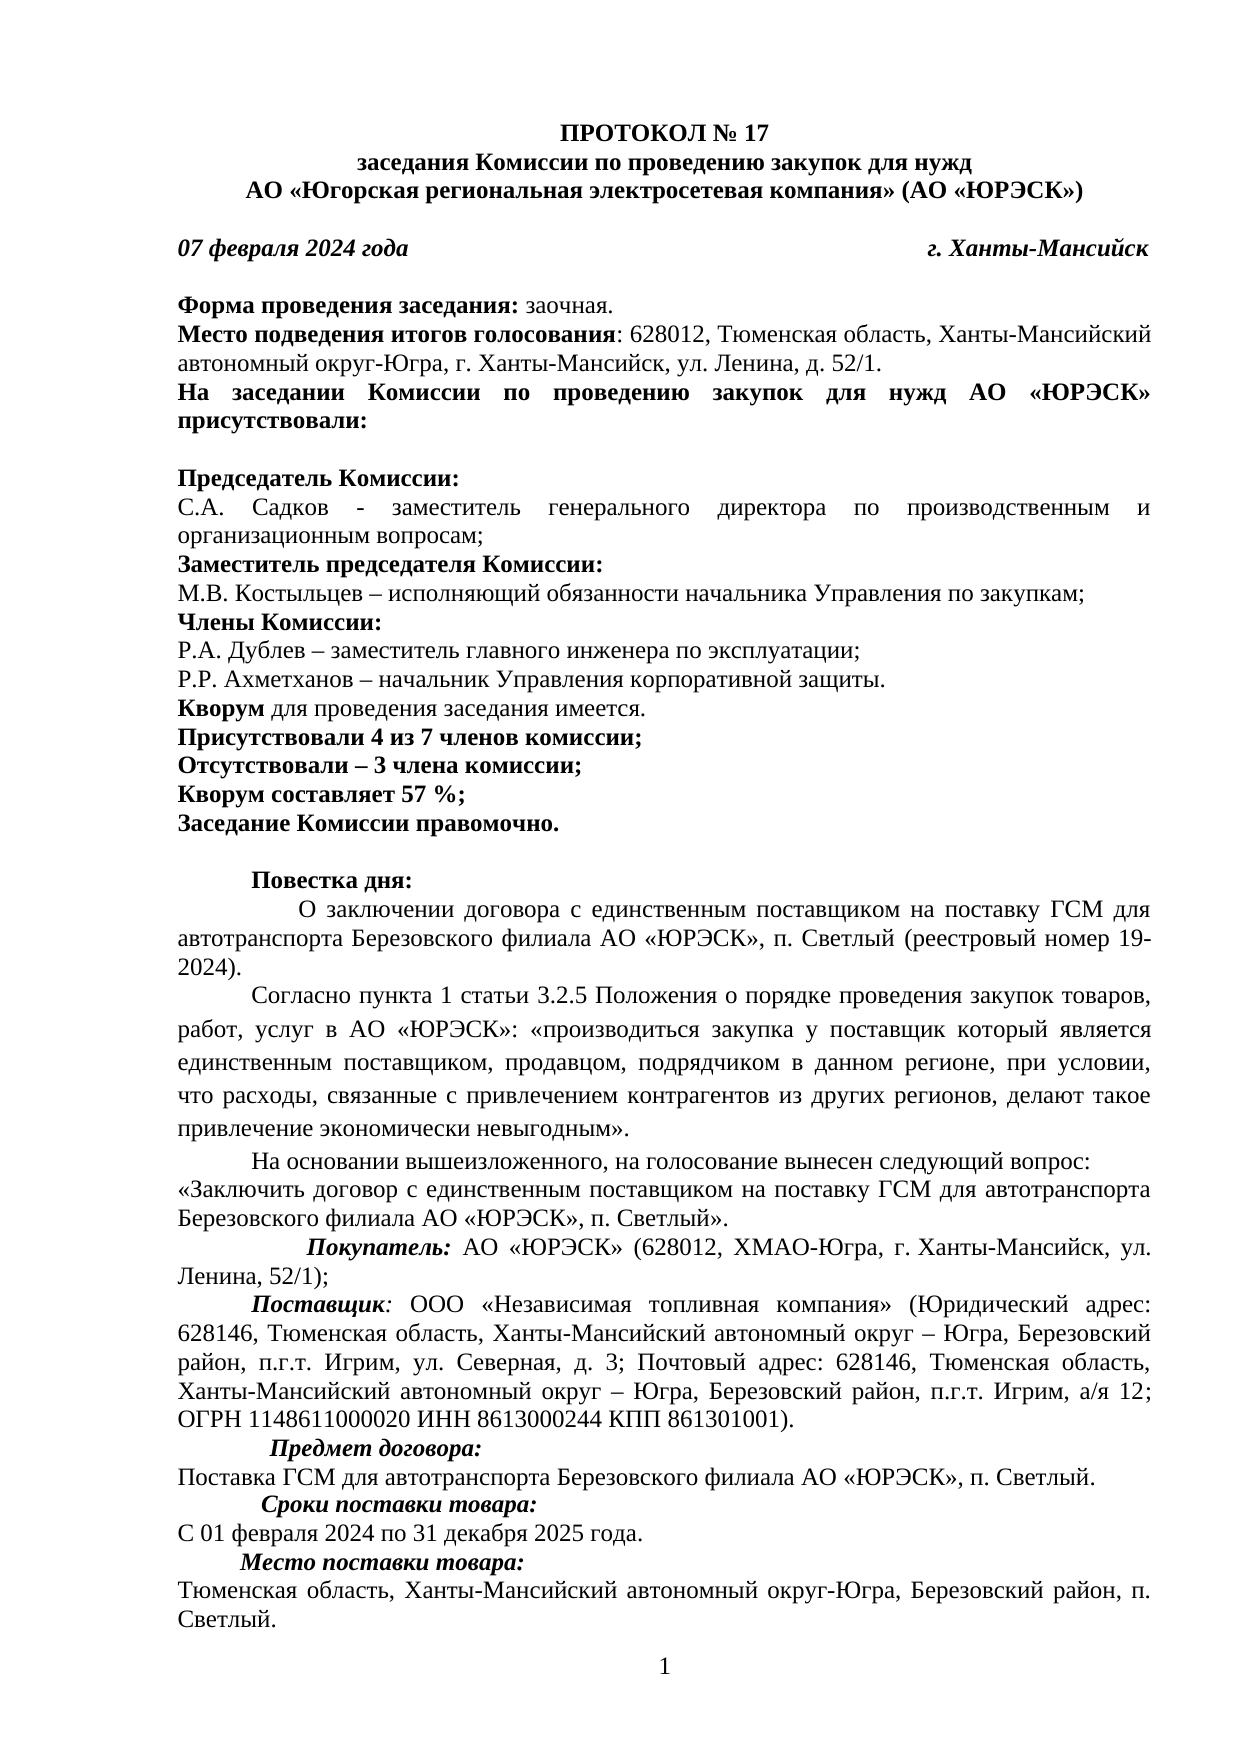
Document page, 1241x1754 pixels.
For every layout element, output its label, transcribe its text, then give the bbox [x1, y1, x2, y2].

text Заместитель председателя Комиссии: [177, 549, 1152, 578]
text Заседание Комиссии правомочно. [177, 808, 1152, 837]
text Тюменская область, Ханты-Мансийский автономный округ-Югра, Березовский район, п. Светлый. [177, 1576, 1152, 1633]
text Предмет договора: [181, 1433, 1152, 1462]
text Место поставки товара: [177, 1547, 1152, 1576]
text заседания Комиссии по проведению закупок для нужд [177, 147, 1152, 176]
text Покупатель: АО «ЮРЭСК» (628012, ХМАО-Югра, г. Ханты-Мансийск, ул. Ленина, 52/1); [148, 1232, 1152, 1289]
text Отсутствовали – 3 члена комиссии; [177, 751, 1152, 779]
text 07 февраля 2024 года г. Ханты-Мансийск [177, 233, 1152, 262]
text Поставка ГСМ для автотранспорта Березовского филиала АО «ЮРЭСК», п. Светлый. [177, 1462, 1152, 1491]
text Повестка дня: [177, 866, 1152, 894]
text Форма проведения заседания: заочная. [177, 291, 1152, 319]
text М.В. Костыльцев – исполняющий обязанности начальника Управления по закупкам; [177, 578, 1152, 607]
text ПРОТОКОЛ № 17 [177, 118, 1152, 147]
text На заседании Комиссии по проведению закупок для нужд АО «ЮРЭСК» присутствовали: [177, 377, 1152, 434]
text Присутствовали 4 из 7 членов комиссии; [177, 722, 1152, 751]
text Р.Р. Ахметханов – начальник Управления корпоративной защиты. [177, 664, 1152, 693]
text На основании вышеизложенного, на голосование вынесен следующий вопрос: [148, 1146, 1152, 1174]
text Сроки поставки товара: [177, 1491, 1152, 1518]
list Согласно пункта 1 статьи 3.2.5 Положения о порядке проведения закупок товаров, работ, услуг в АО «ЮРЭСК»: «производиться закупка у поставщик который является единственным поставщиком, продавцом, подрядчиком в данном регионе, при условии, что расходы, связанные с привлечением контрагентов из других регионов, делают такое привлечение экономически невыгодным». [177, 981, 1152, 1141]
text Место подведения итогов голосования: 628012, Тюменская область, Ханты-Мансийский автономный округ-Югра, г. Ханты-Мансийск, ул. Ленина, д. 52/1. [177, 319, 1152, 377]
text Председатель Комиссии: [177, 463, 1152, 492]
text С 01 февраля 2024 по 31 декабря 2025 года. [177, 1518, 1152, 1547]
text Р.А. Дублев – заместитель главного инженера по эксплуатации; [177, 636, 1152, 664]
text «Заключить договор с единственным поставщиком на поставку ГСМ для автотранспорта Березовского филиала АО «ЮРЭСК», п. Светлый». [177, 1174, 1152, 1232]
text АО «Югорская региональная электросетевая компания» (АО «ЮРЭСК») [177, 176, 1152, 204]
text Поставщик: ООО «Независимая топливная компания» (Юридический адрес: 628146, Тюменская область, Ханты-Мансийский автономный округ – Югра, Березовский район, п.г.т. Игрим, ул. Северная, д. 3; Почтовый адрес: 628146, Тюменская область, Ханты-Мансийский автономный округ – Югра, Березовский район, п.г.т. Игрим, а/я 12; ОГРН 1148611000020 ИНН 8613000244 КПП 861301001). [177, 1289, 1152, 1433]
text С.А. Садков - заместитель генерального директора по производственным и организационным вопросам; [177, 492, 1152, 549]
text Кворум составляет 57 %; [177, 779, 1152, 808]
text Кворум для проведения заседания имеется. [177, 693, 1152, 722]
text О заключении договора с единственным поставщиком на поставку ГСМ для автотранспорта Березовского филиала АО «ЮРЭСК», п. Светлый (реестровый номер 19-2024). [177, 894, 1152, 981]
text Члены Комиссии: [177, 607, 1152, 636]
